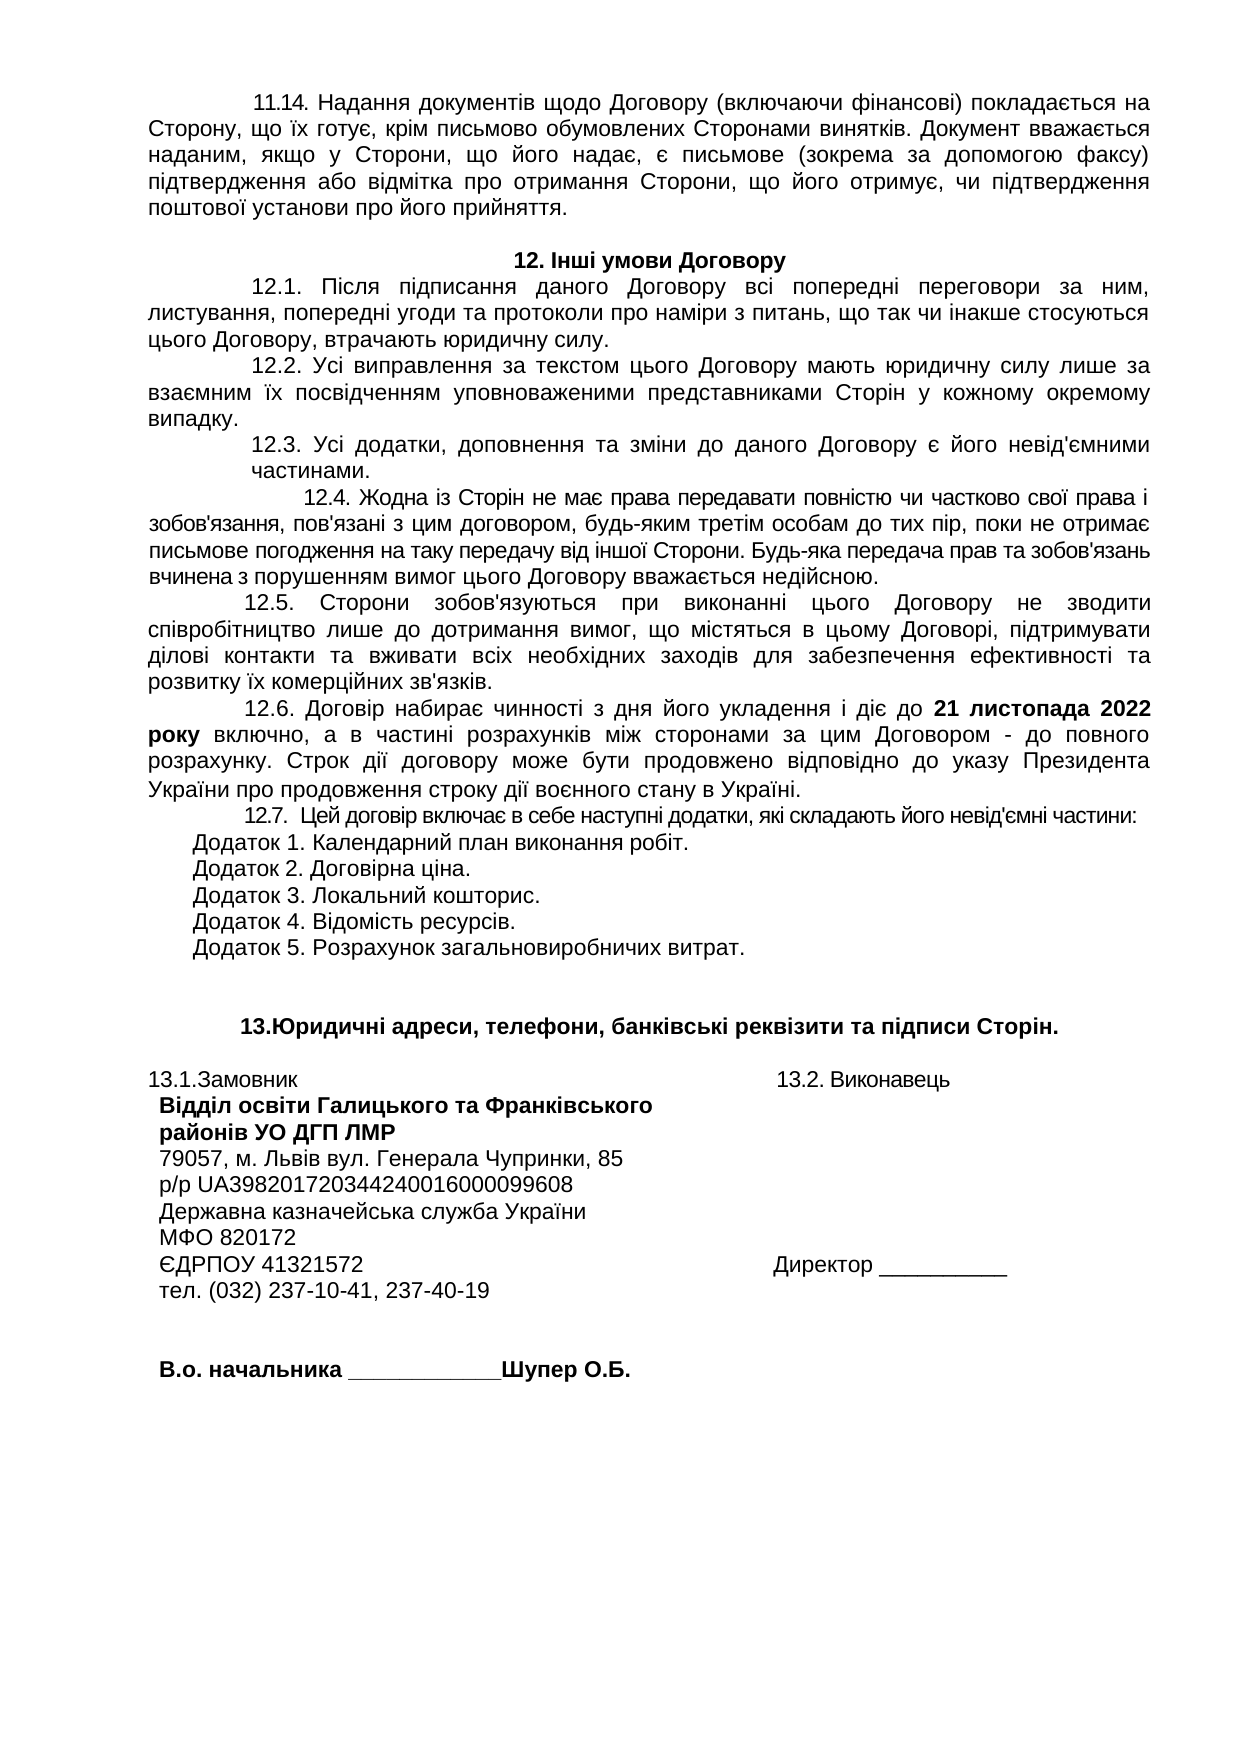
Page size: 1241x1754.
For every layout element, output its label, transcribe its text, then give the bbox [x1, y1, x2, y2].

text Додаток 4. Відомість ресурсів. [193, 908, 729, 934]
text 12.3. Усі додатки, доповнення та зміни до даного Договору є його невід'ємними частинами. [251, 431, 1150, 484]
table_header Відділ освіти Галицького та Франківського районів УО ДГП ЛМР 79057, м. Львів вул. Генерала Чупринки, 85 р/р UA398201720344240016000099608 Державна казначейська служба України МФО 820172 ЄДРПОУ 41321572 тел. (032) 237-10-41, 237-40-19 В.о. начальника ____________Шупер О.Б. [148, 1093, 665, 1382]
text 13.1.Замовник 13.2. Виконавець [148, 1066, 1152, 1092]
text 11.14. Надання документів щодо Договору (включаючи фінансові) покладається на Сторону, що їх готує, крім письмово обумовлених Сторонами винятків. Документ вважається наданим, якщо у Сторони, що його надає, є письмове (зокрема за допомогою факсу) підтвердження або відмітка про отримання Сторони, що його отримує, чи підтвердження поштової установи про його прийняття. [148, 88, 1151, 220]
text 12.4. Жодна із Сторін не має права передавати повністю чи частково свої права і зобов'язання, пов'язані з цим договором, будь-яким третім особам до тих пір, поки не отримає письмове погодження на таку передачу від іншої Сторони. Будь-яка передача прав та зобов'язань вчинена з порушенням вимог цього Договору вважається недійсною. [149, 484, 1151, 589]
text 12. Інші умови Договору [148, 247, 1152, 273]
text Додаток 2. Договірна ціна. [193, 855, 945, 882]
text 12.6. Договір набирає чинності з дня його укладення і діє до 21 листопада 2022 року включно, а в частині розрахунків між сторонами за цим Договором - до повного розрахунку. Строк дії договору може бути продовжено відповідно до указу Президента України про продовження строку дії воєнного стану в Україні. [148, 695, 1151, 802]
text 12.5. Сторони зобов'язуються при виконанні цього Договору не зводити співробітництво лише до дотримання вимог, що містяться в цьому Договорі, підтримувати ділові контакти та вживати всіх необхідних заходів для забезпечення ефективності та розвитку їх комерційних зв'язків. [148, 589, 1152, 695]
text Додаток 5. Розрахунок загальновиробничих витрат. [193, 934, 1151, 961]
text Додаток 1. Календарний план виконання робіт. [148, 829, 1152, 855]
text 12.1. Після підписання даного Договору всі попередні переговори за ним, листування, попередні угоди та протоколи про наміри з питань, що так чи інакше стосуються цього Договору, втрачають юридичну силу. [148, 273, 1150, 352]
text 13.Юридичні адреси, телефони, банківські реквізити та підписи Сторін. [148, 1013, 1152, 1040]
text Додаток 3. Локальний кошторис. [193, 882, 729, 908]
table_header Директор __________ [665, 1093, 1130, 1382]
text 12.7. Цей договір включає в себе наступні додатки, які складають його невід'ємні частини: [148, 802, 1152, 829]
text 12.2. Усі виправлення за текстом цього Договору мають юридичну силу лише за взаємним їх посвідченням уповноваженими представниками Сторін у кожному окремому випадку. [148, 352, 1151, 431]
